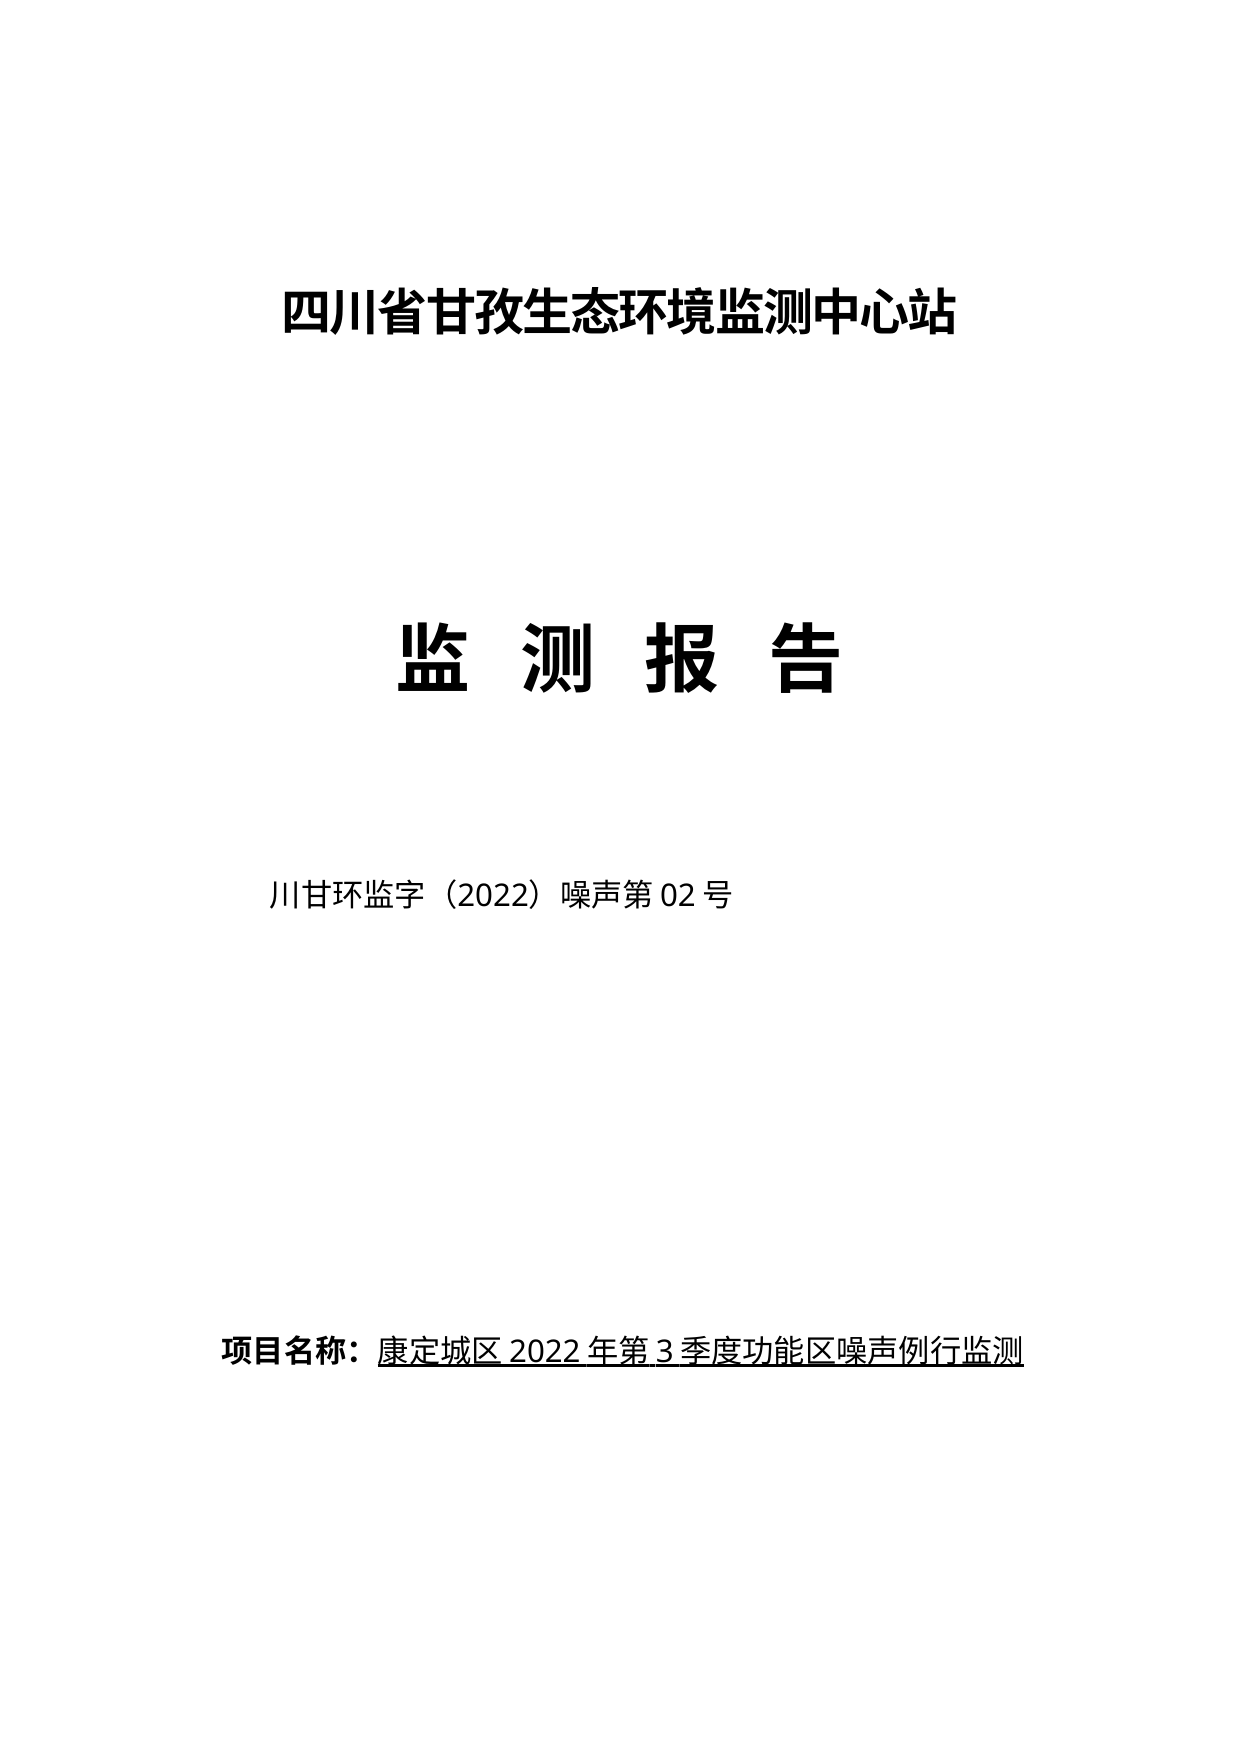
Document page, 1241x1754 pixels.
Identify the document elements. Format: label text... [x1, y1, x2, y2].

text 川甘环监字（2022）噪声第02号 [148, 860, 1092, 925]
text 四川省甘孜生态环境监测中心站 [148, 259, 1092, 357]
text 项目名称：康定城区2022年第3季度功能区噪声例行监测 [213, 1316, 1092, 1381]
text 监 测 报 告 [148, 589, 1092, 719]
